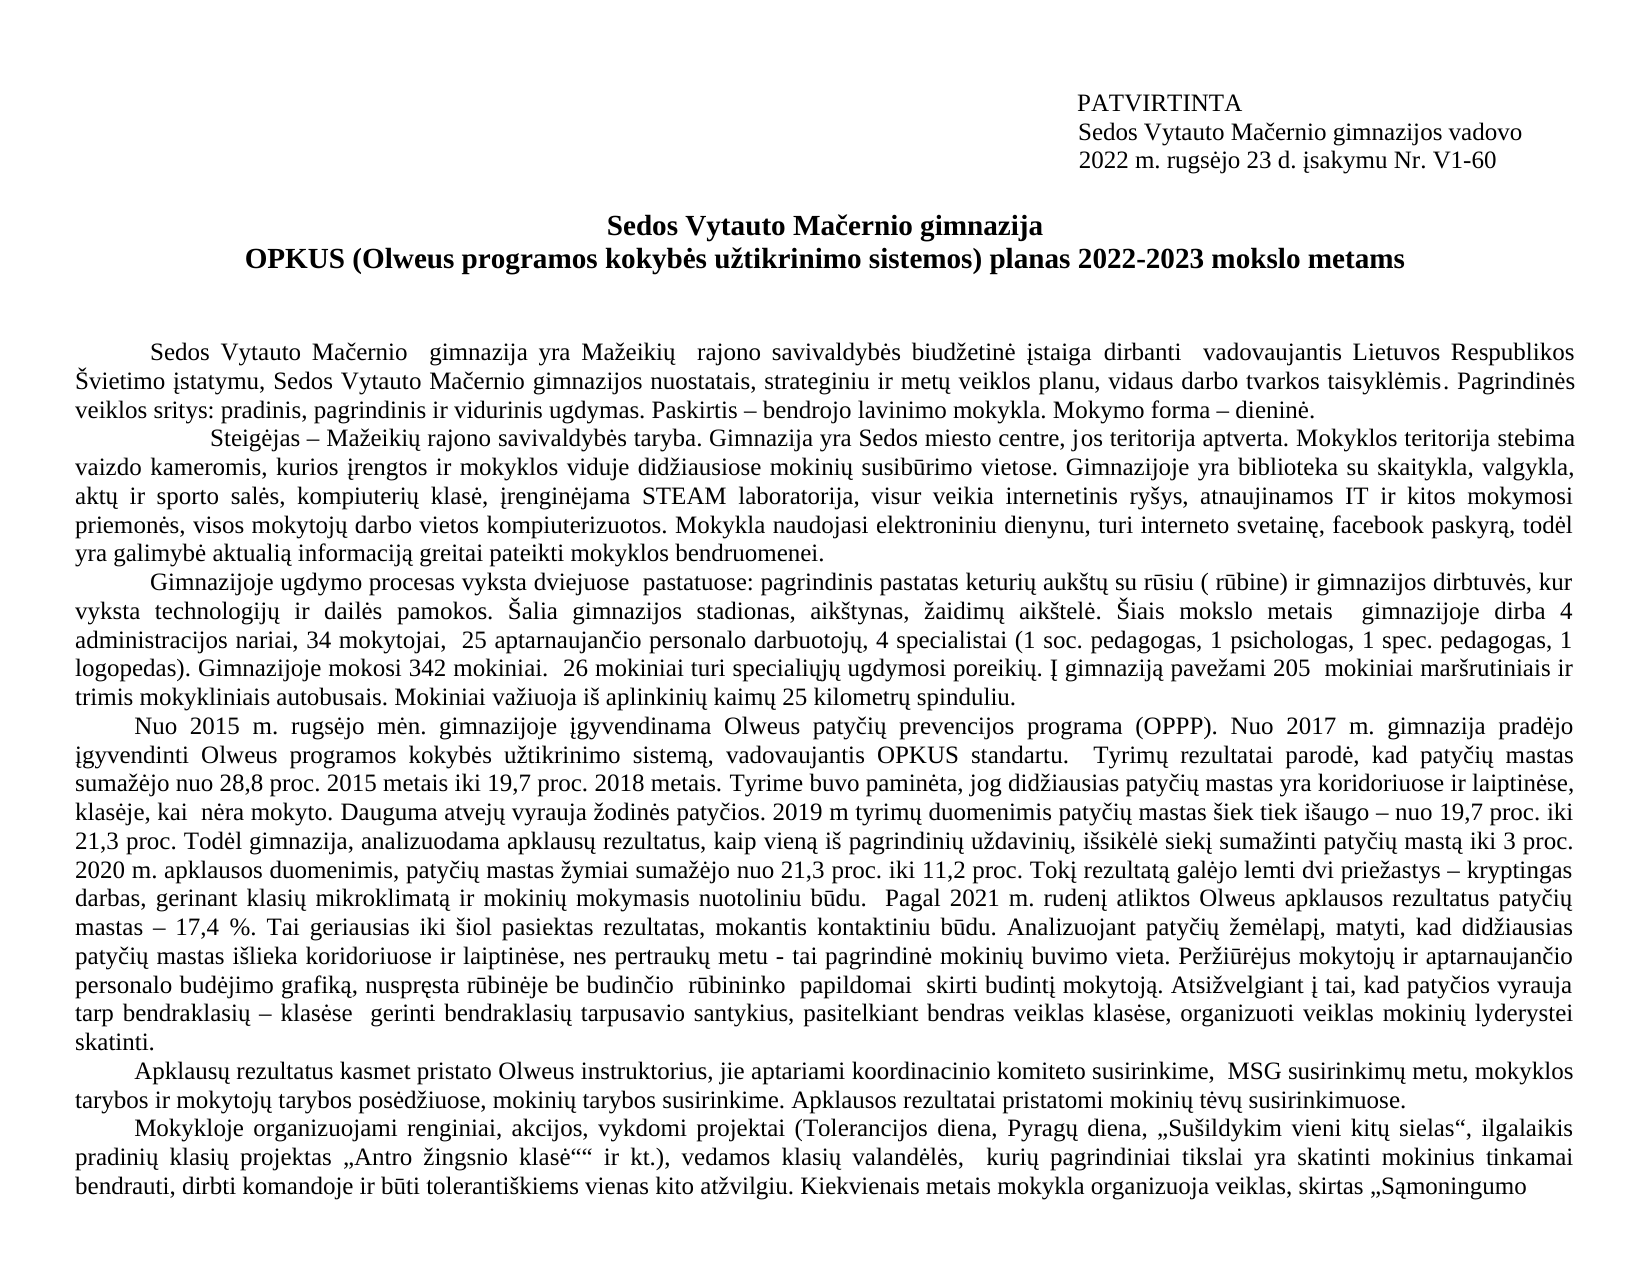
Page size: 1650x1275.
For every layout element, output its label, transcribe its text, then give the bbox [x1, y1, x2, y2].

text Sedos Vytauto Mačernio gimnazija [75, 208, 1575, 241]
text Sedos Vytauto Mačernio gimnazijos vadovo [75, 117, 1575, 146]
text Apklausų rezultatus kasmet pristato Olweus instruktorius, jie aptariami koordinacinio komiteto susirinkime, MSG susirinkimų metu, mokyklos tarybos ir mokytojų tarybos posėdžiuose, mokinių tarybos susirinkime. Apklausos rezultatai pristatomi mokinių tėvų susirinkimuose. [75, 1056, 1575, 1113]
text PATVIRTINTA [600, 88, 1575, 117]
text Mokykloje organizuojami renginiai, akcijos, vykdomi projektai (Tolerancijos diena, Pyragų diena, „Sušildykim vieni kitų sielas“, ilgalaikis pradinių klasių projektas „Antro žingsnio klasė““ ir kt.), vedamos klasių valandėlės, kurių pagrindiniai tikslai yra skatinti mokinius tinkamai bendrauti, dirbti komandoje ir būti tolerantiškiems vienas kito atžvilgiu. Kiekvienais metais mokykla organizuoja veiklas, skirtas „Sąmoningumo [75, 1113, 1575, 1200]
text Gimnazijoje ugdymo procesas vyksta dviejuose pastatuose: pagrindinis pastatas keturių aukštų su rūsiu ( rūbine) ir gimnazijos dirbtuvės, kur vyksta technologijų ir dailės pamokos. Šalia gimnazijos stadionas, aikštynas, žaidimų aikštelė. Šiais mokslo metais gimnazijoje dirba 4 administracijos nariai, 34 mokytojai, 25 aptarnaujančio personalo darbuotojų, 4 specialistai (1 soc. pedagogas, 1 psichologas, 1 spec. pedagogas, 1 logopedas). Gimnazijoje mokosi 342 mokiniai. 26 mokiniai turi specialiųjų ugdymosi poreikių. Į gimnaziją pavežami 205 mokiniai maršrutiniais ir trimis mokykliniais autobusais. Mokiniai važiuoja iš aplinkinių kaimų 25 kilometrų spinduliu. [75, 567, 1575, 711]
text Sedos Vytauto Mačernio gimnazija yra Mažeikių rajono savivaldybės biudžetinė įstaiga dirbanti vadovaujantis Lietuvos Respublikos Švietimo įstatymu, Sedos Vytauto Mačernio gimnazijos nuostatais, strateginiu ir metų veiklos planu, vidaus darbo tvarkos taisyklėmis. Pagrindinės veiklos sritys: pradinis, pagrindinis ir vidurinis ugdymas. Paskirtis – bendrojo lavinimo mokykla. Mokymo forma – dieninė. [75, 337, 1575, 423]
text 2022 m. rugsėjo 23 d. įsakymu Nr. V1-60 [75, 146, 1575, 174]
text Nuo 2015 m. rugsėjo mėn. gimnazijoje įgyvendinama Olweus patyčių prevencijos programa (OPPP). Nuo 2017 m. gimnazija pradėjo įgyvendinti Olweus programos kokybės užtikrinimo sistemą, vadovaujantis OPKUS standartu. Tyrimų rezultatai parodė, kad patyčių mastas sumažėjo nuo 28,8 proc. 2015 metais iki 19,7 proc. 2018 metais. Tyrime buvo paminėta, jog didžiausias patyčių mastas yra koridoriuose ir laiptinėse, klasėje, kai nėra mokyto. Dauguma atvejų vyrauja žodinės patyčios. 2019 m tyrimų duomenimis patyčių mastas šiek tiek išaugo – nuo 19,7 proc. iki 21,3 proc. Todėl gimnazija, analizuodama apklausų rezultatus, kaip vieną iš pagrindinių uždavinių, išsikėlė siekį sumažinti patyčių mastą iki 3 proc. 2020 m. apklausos duomenimis, patyčių mastas žymiai sumažėjo nuo 21,3 proc. iki 11,2 proc. Tokį rezultatą galėjo lemti dvi priežastys – kryptingas darbas, gerinant klasių mikroklimatą ir mokinių mokymasis nuotoliniu būdu. Pagal 2021 m. rudenį atliktos Olweus apklausos rezultatus patyčių mastas – 17,4 %. Tai geriausias iki šiol pasiektas rezultatas, mokantis kontaktiniu būdu. Analizuojant patyčių žemėlapį, matyti, kad didžiausias patyčių mastas išlieka koridoriuose ir laiptinėse, nes pertraukų metu - tai pagrindinė mokinių buvimo vieta. Peržiūrėjus mokytojų ir aptarnaujančio personalo budėjimo grafiką, nuspręsta rūbinėje be budinčio rūbininko papildomai skirti budintį mokytoją. Atsižvelgiant į tai, kad patyčios vyrauja tarp bendraklasių – klasėse gerinti bendraklasių tarpusavio santykius, pasitelkiant bendras veiklas klasėse, organizuoti veiklas mokinių lyderystei skatinti. [75, 711, 1575, 1056]
text Steigėjas – Mažeikių rajono savivaldybės taryba. Gimnazija yra Sedos miesto centre, jos teritorija aptverta. Mokyklos teritorija stebima vaizdo kameromis, kurios įrengtos ir mokyklos viduje didžiausiose mokinių susibūrimo vietose. Gimnazijoje yra biblioteka su skaitykla, valgykla, aktų ir sporto salės, kompiuterių klasė, įrenginėjama STEAM laboratorija, visur veikia internetinis ryšys, atnaujinamos IT ir kitos mokymosi priemonės, visos mokytojų darbo vietos kompiuterizuotos. Mokykla naudojasi elektroniniu dienynu, turi interneto svetainę, facebook paskyrą, todėl yra galimybė aktualią informaciją greitai pateikti mokyklos bendruomenei. [75, 423, 1575, 567]
text OPKUS (Olweus programos kokybės užtikrinimo sistemos) planas 2022-2023 mokslo metams [75, 241, 1575, 275]
